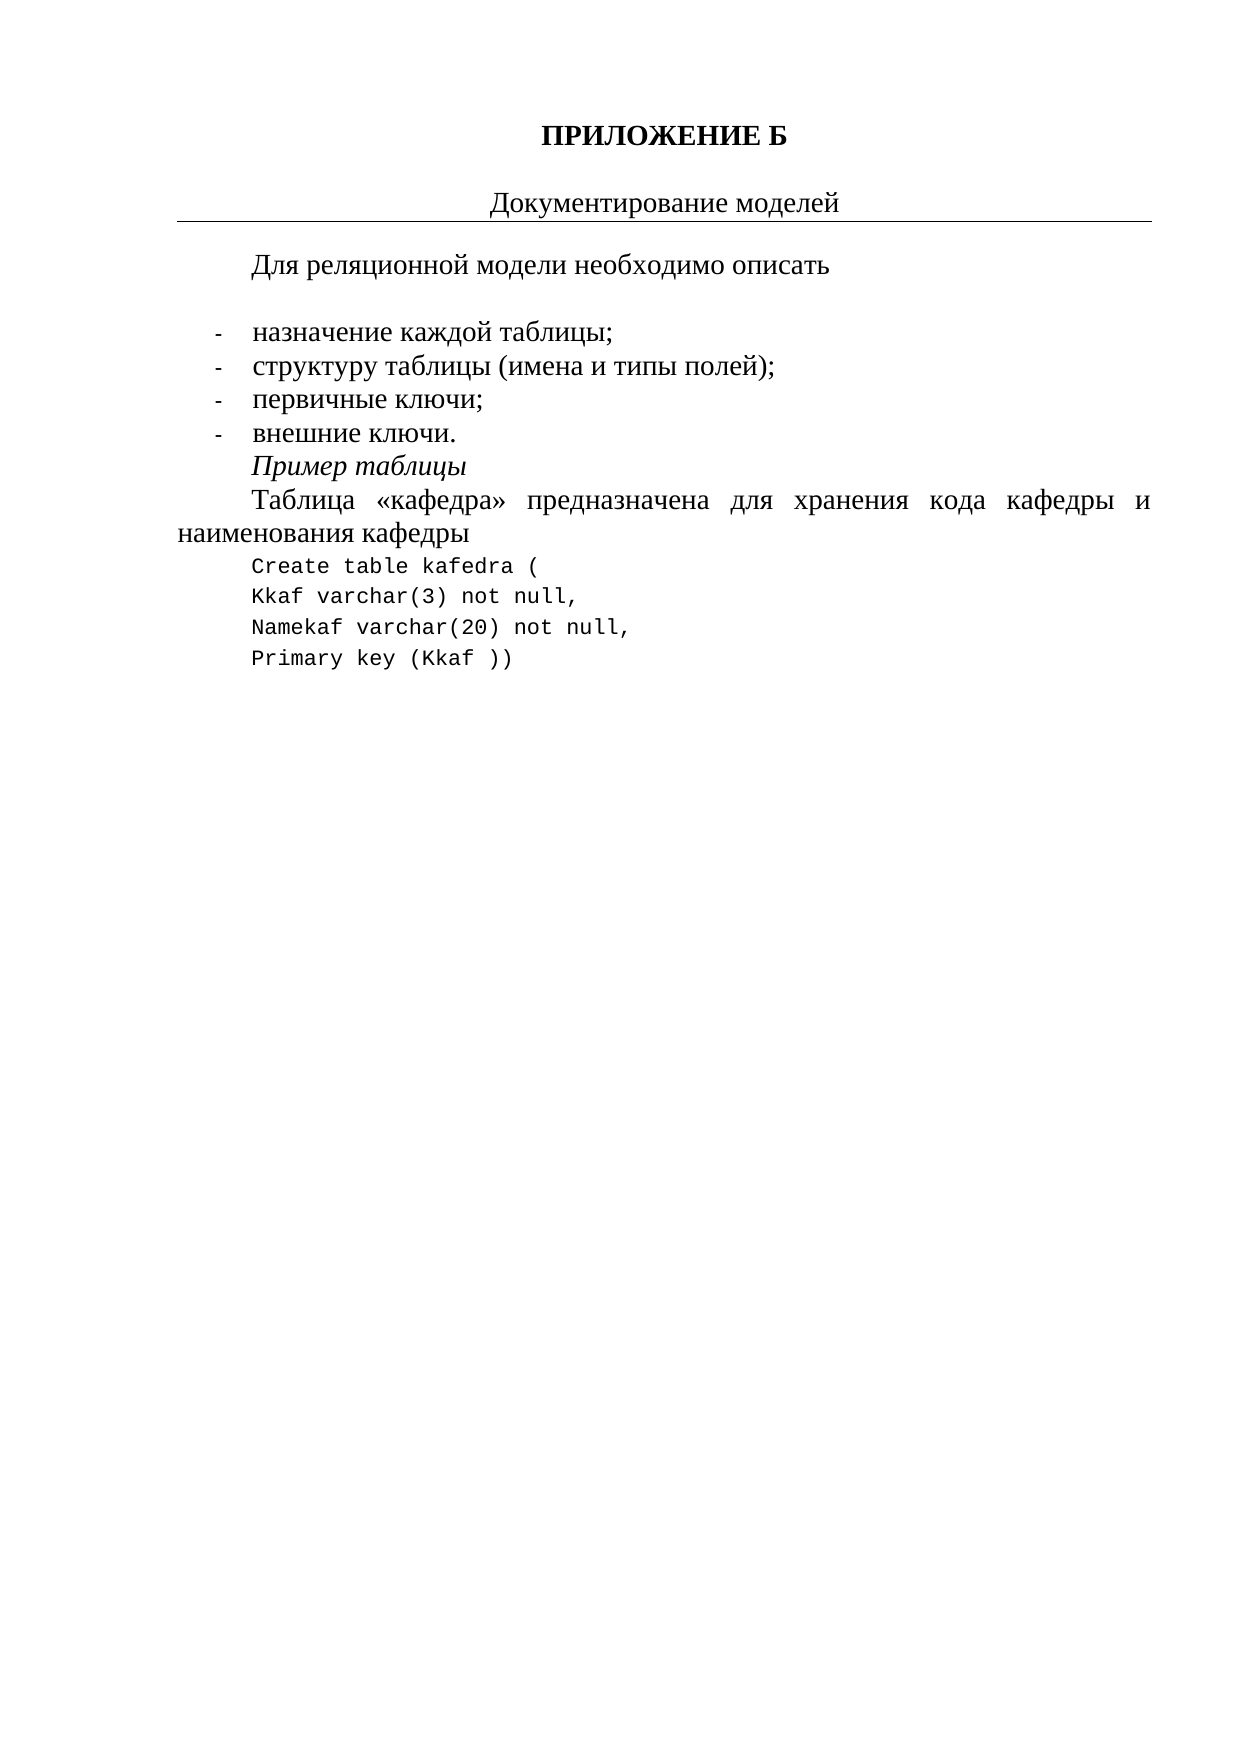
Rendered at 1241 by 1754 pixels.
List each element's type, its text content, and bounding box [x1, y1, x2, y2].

text Пример таблицы [177, 448, 1152, 482]
text Create table kafedra ( [251, 549, 1152, 579]
text Для реляционной модели необходимо описать [177, 247, 1152, 281]
list первичные ключи; [215, 381, 1152, 415]
text Namekaf varchar(20) not null, [251, 610, 1152, 641]
text Таблица «кафедра» предназначена для хранения кода кафедры и наименования кафедры [177, 482, 1152, 549]
text Primary key (Kkaf )) [251, 641, 1152, 671]
text ПРИЛОЖЕНИЕ Б Документирование моделей [177, 118, 1152, 221]
list назначение каждой таблицы; [215, 314, 1152, 348]
list структуру таблицы (имена и типы полей); [215, 348, 1152, 381]
list внешние ключи. [215, 415, 1152, 448]
text Kkaf varchar(3) not null, [251, 579, 1152, 610]
